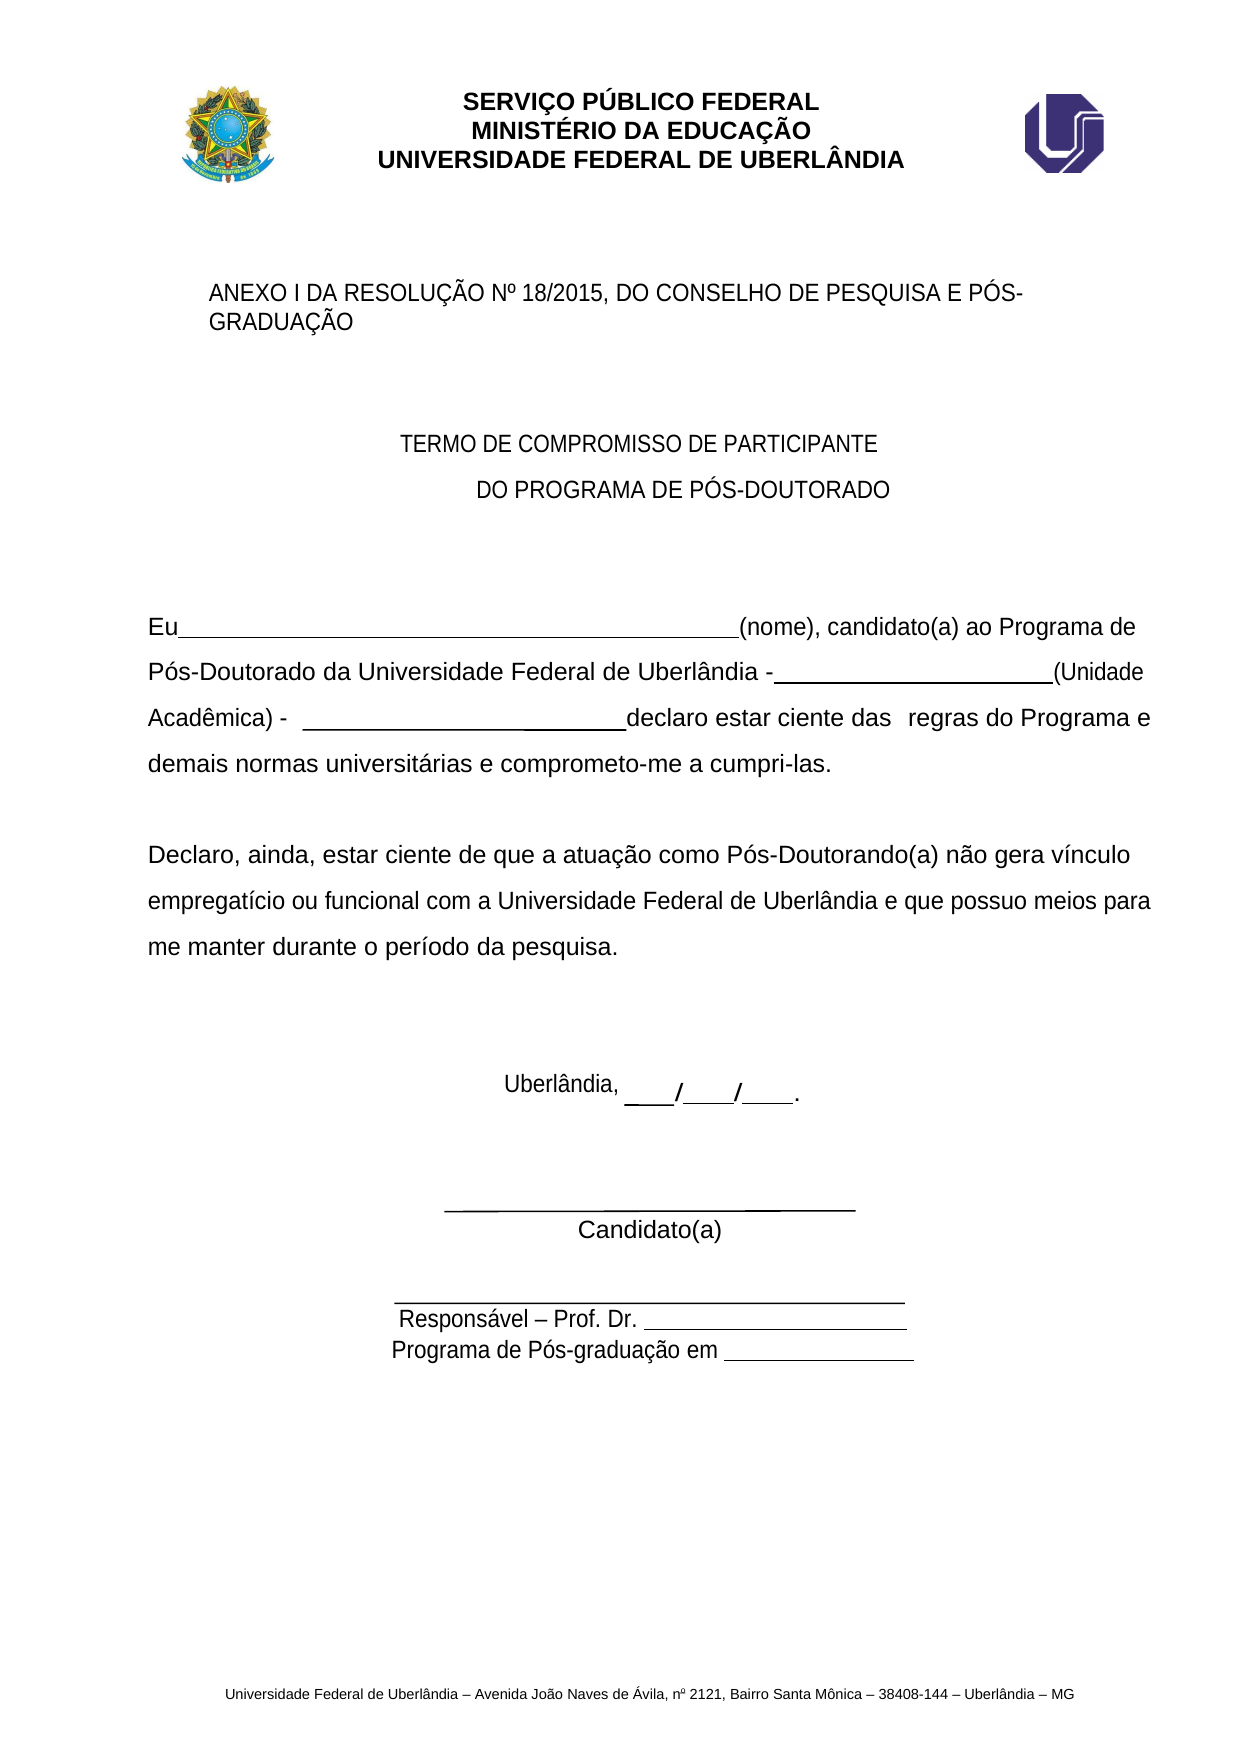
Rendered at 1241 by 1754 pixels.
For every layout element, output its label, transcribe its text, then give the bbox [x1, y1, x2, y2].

text Universidade Federal de Uberlândia – Avenida João Naves de Ávila, no 2121, Bairro Santa Mônica – 38408-144 – Uberlândia – MG [225, 1685, 1075, 1702]
picture [182, 86, 275, 183]
text TERMO DE COMPROMISSO DE PARTICIPANTE DO PROGRAMA DE PÓS-DOUTORADO [400, 429, 902, 503]
text demais normas universitárias e comprometo-me a cumpri-las. [148, 749, 1163, 777]
text Declaro, ainda, estar ciente de que a atuação como Pós-Doutorando(a) não gera vínculo [148, 840, 1163, 869]
text empregatício ou funcional com a Universidade Federal de Uberlândia e que possuo meios para me manter durante o período da pesquisa. [148, 886, 1163, 960]
text UNIVERSIDADE FEDERAL DE UBERLÂNDIA [375, 145, 908, 173]
text Programa de Pós-graduação em [391, 1335, 1163, 1364]
subtitle SERVIÇO PÚBLICO FEDERAL MINISTÉRIO DA EDUCAÇÃO [462, 87, 820, 144]
text Acadêmica) - [148, 703, 292, 732]
picture [1025, 94, 1104, 173]
text / / . [674, 1078, 1163, 1107]
text ANEXO I DA RESOLUÇÃO Nº 18/2015, DO CONSELHO DE PESQUISA E PÓS-GRADUAÇÃO [208, 278, 1163, 336]
text regras do Programa e [908, 703, 1163, 732]
text declaro estar ciente das [626, 703, 894, 732]
text Uberlândia, [135, 1069, 619, 1097]
text Candidato(a) [462, 1215, 838, 1244]
text Eu (nome), candidato(a) ao Programa de Pós-Doutorado da Universidade Federal de Uberlândia - (Unidade [148, 612, 1153, 686]
text Responsável – Prof. Dr. [398, 1298, 1163, 1333]
